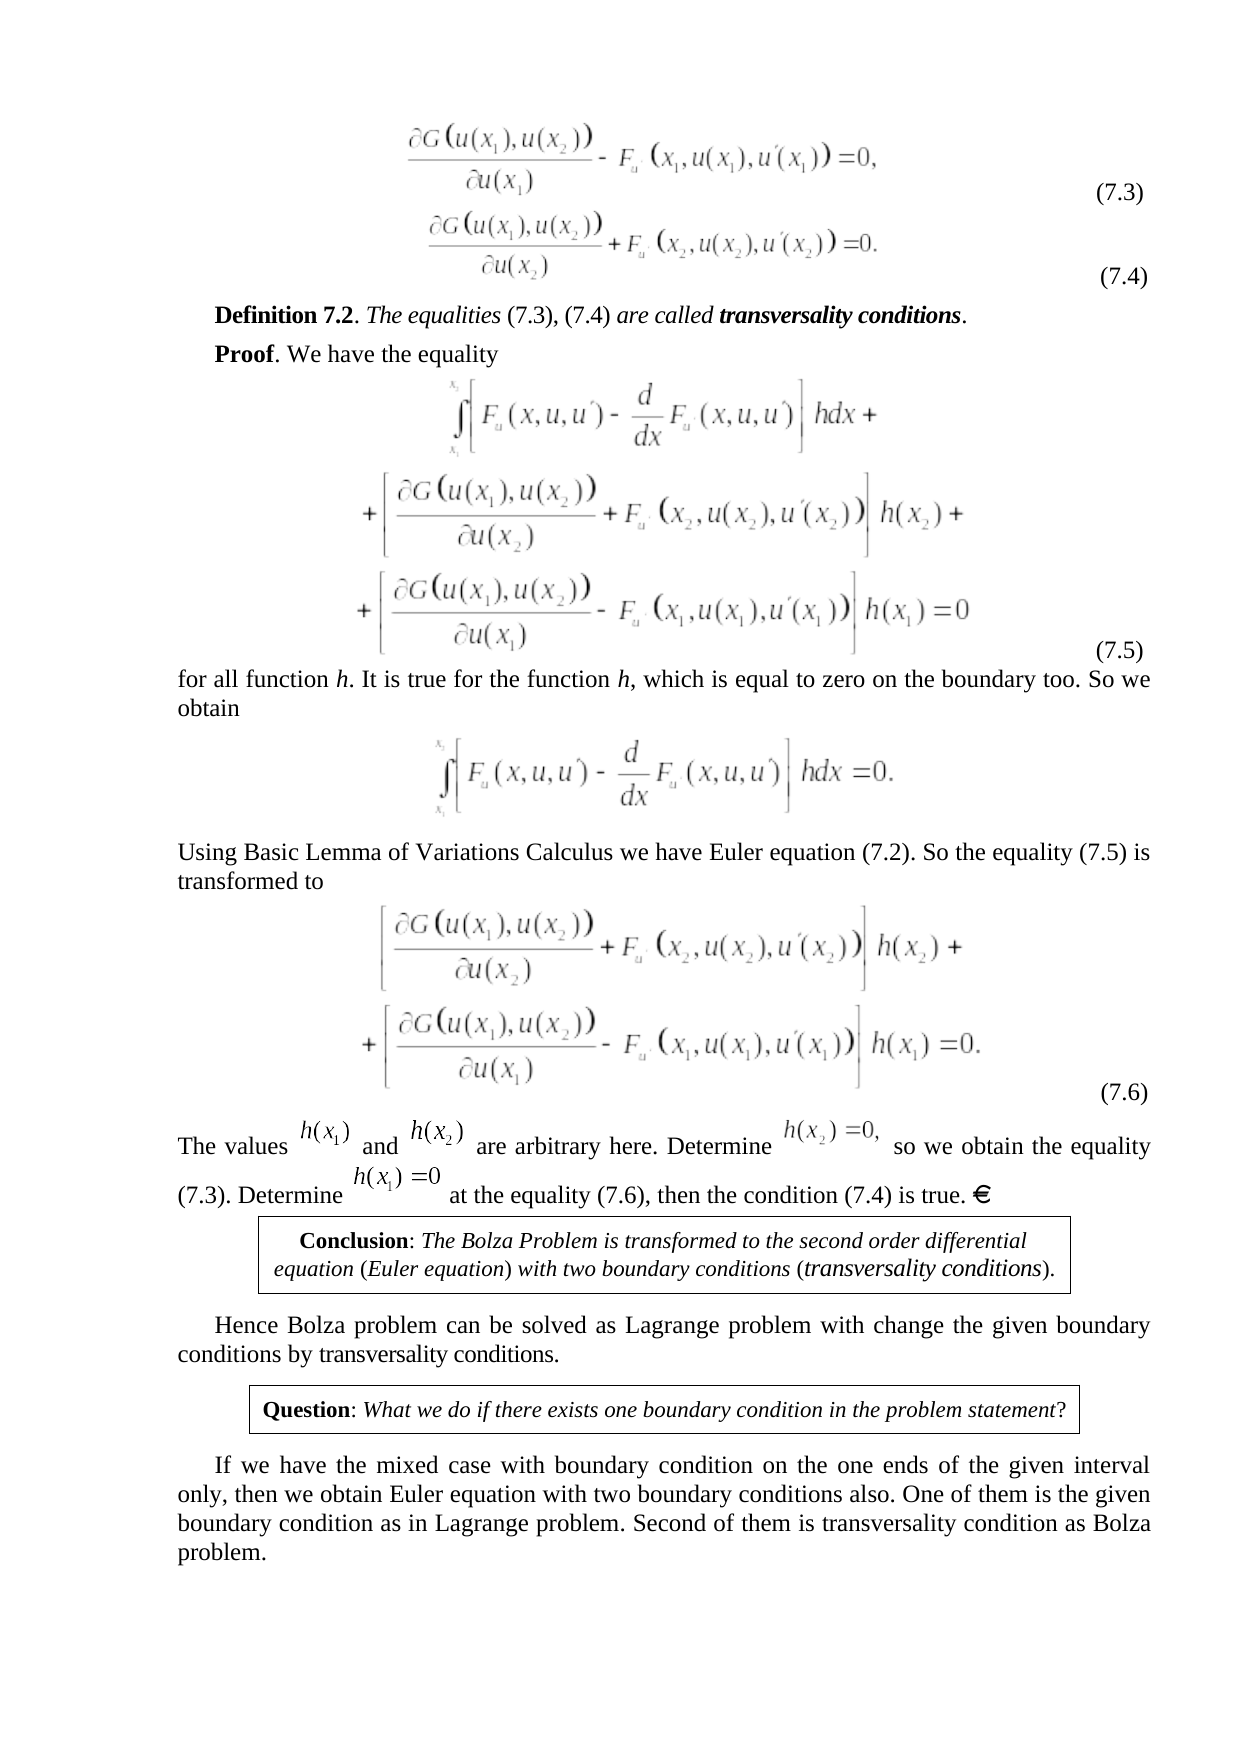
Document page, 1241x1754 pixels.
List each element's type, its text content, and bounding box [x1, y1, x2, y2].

table_header Conclusion: The Bolza Problem is transformed to the second order differential equation (Euler equation) with two boundary conditions (transversality conditions). [259, 1217, 1070, 1293]
text Definition 7.2. The equalities (7.3), (7.4) are called transversality conditions. [177, 300, 1152, 329]
text (7.3) [177, 118, 1152, 206]
text Proof. We have the equality [177, 339, 1152, 368]
text for all function h. It is true for the function h, which is equal to zero on the boundary too. So we obtain [177, 664, 1152, 722]
text Hence Bolza problem can be solved as Lagrange problem with change the given boundary conditions by transversality conditions. [177, 1310, 1152, 1368]
table_header Question: What we do if there exists one boundary condition in the problem statement? [250, 1386, 1079, 1433]
text If we have the mixed case with boundary condition on the one ends of the given interval only, then we obtain Euler equation with two boundary conditions also. One of them is the given boundary condition as in Lagrange problem. Second of them is transversality condition as Bolza problem. [177, 1450, 1152, 1565]
text (7.6) [177, 901, 1152, 1106]
text (7.5) [177, 368, 1152, 664]
text (7.4) [177, 206, 1152, 290]
text The values and are arbitrary here. Determine so we obtain the equality (7.3). Determine at the equality (7.6), then the condition (7.4) is true. [177, 1112, 1152, 1209]
text Using Basic Lemma of Variations Calculus we have Euler equation (7.2). So the equality (7.5) is transformed to [177, 837, 1152, 894]
